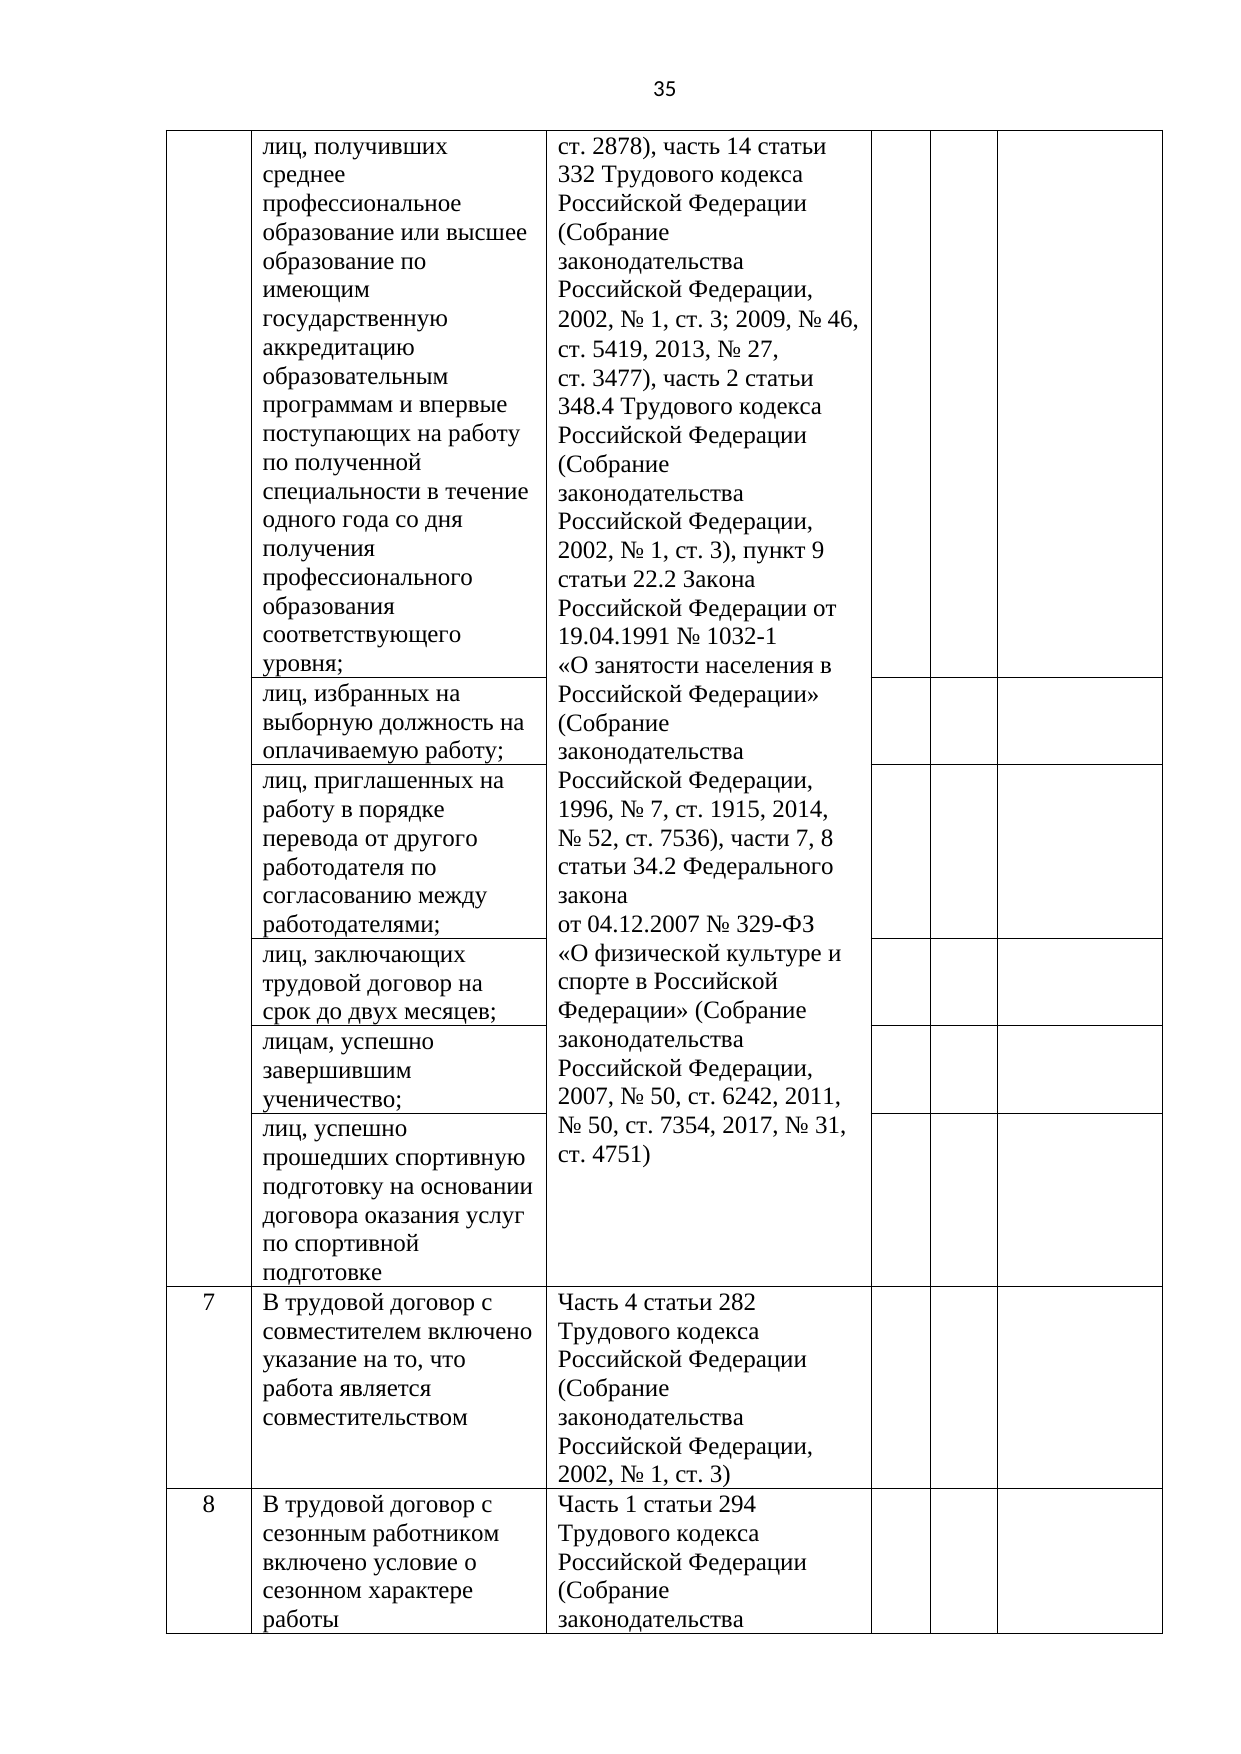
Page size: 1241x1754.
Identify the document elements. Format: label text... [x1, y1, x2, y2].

table_cell [872, 678, 930, 764]
table_cell лиц, получивших среднее профессиональное образование или высшее образование по имеющим государственную аккредитацию образовательным программам и впервые поступающих на работу по полученной специальности в течение одного года со дня получения профессионального образования соответствующего уровня; [252, 131, 546, 677]
table_cell [998, 1114, 1162, 1286]
table_cell [998, 765, 1162, 938]
table_cell [998, 1489, 1162, 1633]
table_cell [872, 1114, 930, 1286]
table_cell [998, 678, 1162, 764]
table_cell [547, 1489, 871, 1633]
table_cell [872, 1287, 930, 1488]
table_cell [252, 1489, 546, 1633]
table_cell [931, 939, 997, 1025]
table_cell [998, 1287, 1162, 1488]
table_cell [872, 765, 930, 938]
table_cell [931, 1489, 997, 1633]
table_cell [872, 131, 930, 677]
table_cell [931, 1026, 997, 1112]
table_cell [998, 1026, 1162, 1112]
table_cell [998, 131, 1162, 677]
table_cell лиц, избранных на выборную должность на оплачиваемую работу; [252, 678, 546, 764]
table_cell [931, 1114, 997, 1286]
table_cell [872, 1489, 930, 1633]
table_cell [931, 1287, 997, 1488]
table_cell лиц, заключающих трудовой договор на срок до двух месяцев; [252, 939, 546, 1025]
table_cell В трудовой договор с совместителем включено указание на то, что работа является совместительством [252, 1287, 546, 1488]
table_cell [998, 939, 1162, 1025]
table_cell [872, 1026, 930, 1112]
table_cell лицам, успешно завершившим ученичество; [252, 1026, 546, 1112]
table_cell лиц, приглашенных на работу в порядке перевода от другого работодателя по согласованию между работодателями; [252, 765, 546, 938]
table_cell [931, 678, 997, 764]
table_cell 8 [167, 1489, 251, 1633]
table_cell [931, 765, 997, 938]
table_cell [931, 131, 997, 677]
table_cell Часть 4 статьи 282 Трудового кодекса Российской Федерации (Собрание законодательства Российской Федерации, 2002, № 1, ст. 3) [547, 1287, 871, 1488]
table_cell лиц, успешно прошедших спортивную подготовку на основании договора оказания услуг по спортивной подготовке [252, 1114, 546, 1286]
table_cell 7 [167, 1287, 251, 1488]
table_cell [872, 939, 930, 1025]
